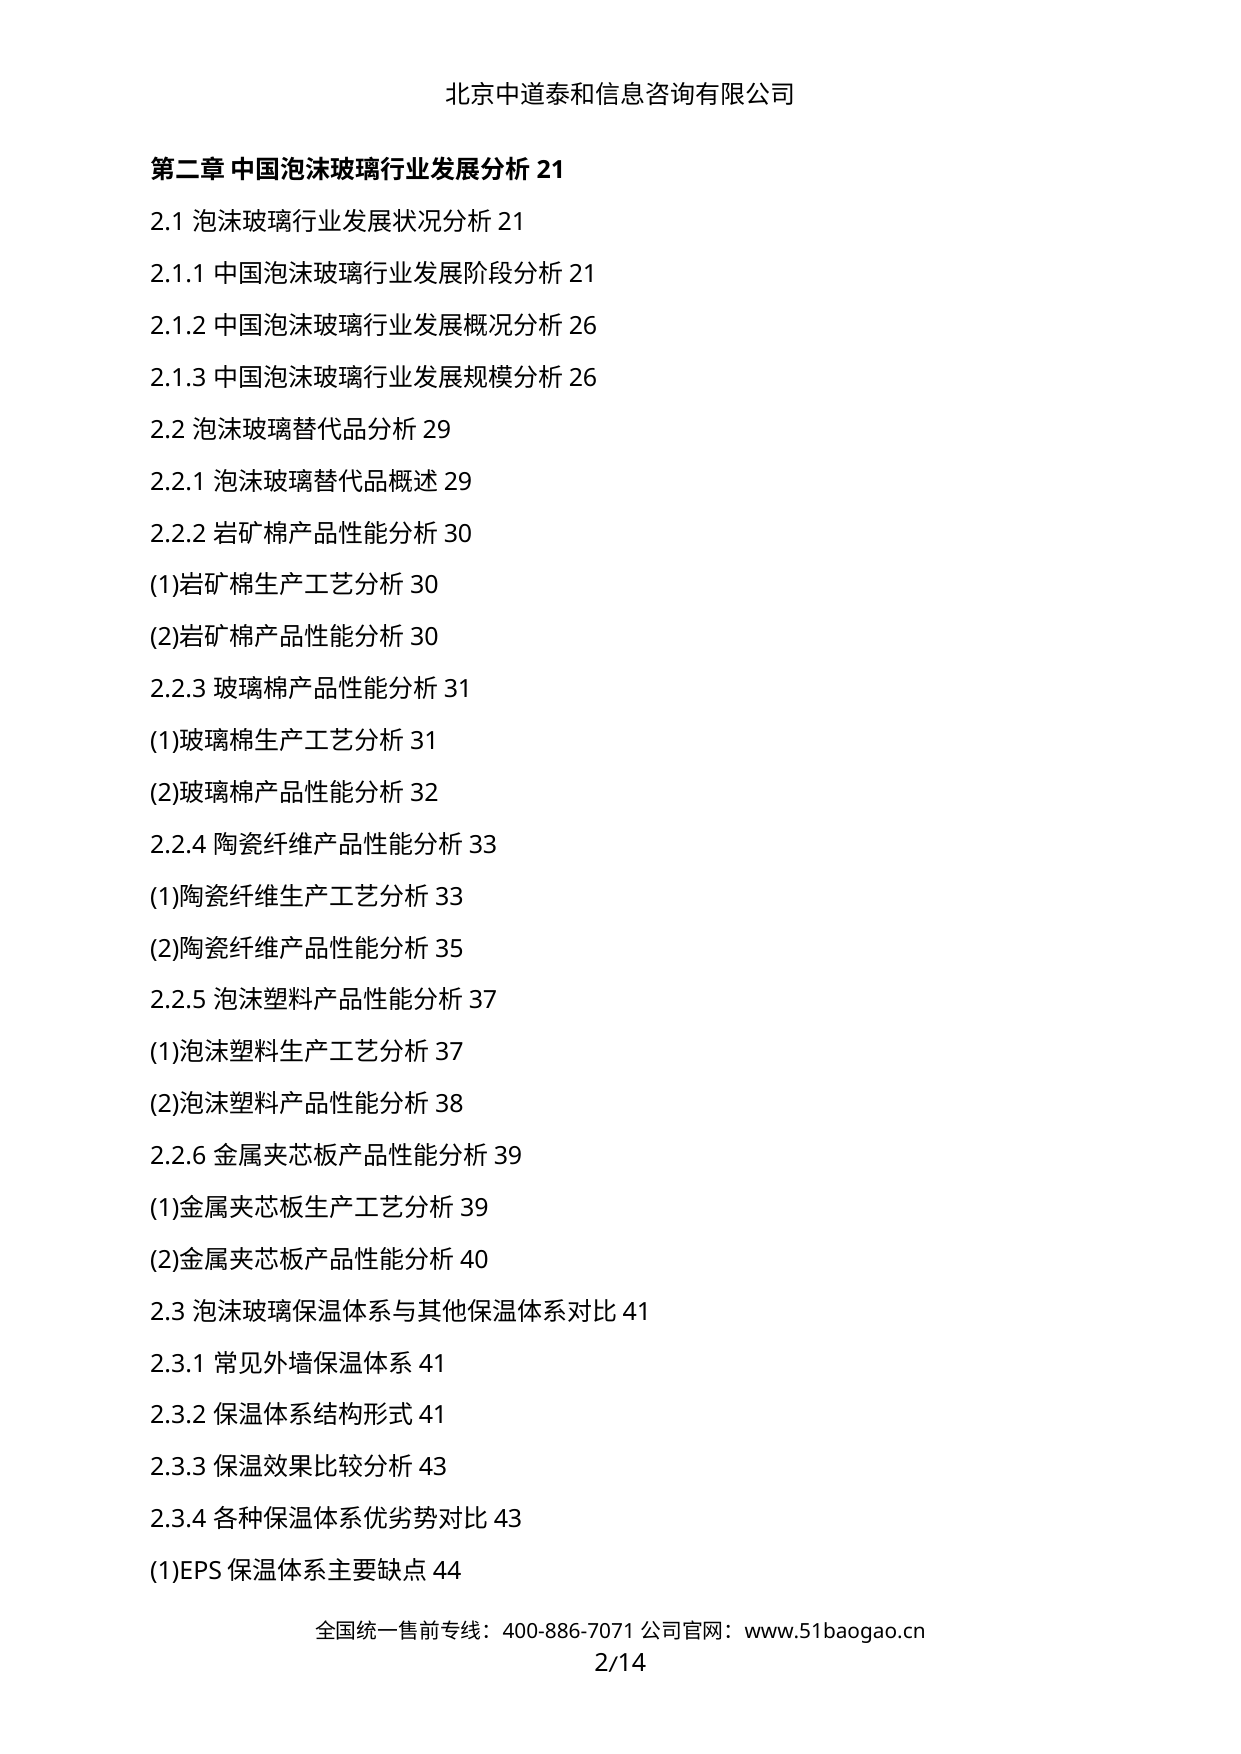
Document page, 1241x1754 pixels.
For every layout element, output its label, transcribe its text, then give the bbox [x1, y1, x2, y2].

text (1)EPS保温体系主要缺点 44 [150, 1551, 1090, 1587]
text (2)岩矿棉产品性能分析 30 [150, 617, 1090, 653]
text 2.2.1 泡沫玻璃替代品概述 29 [150, 461, 1090, 497]
text 第二章 中国泡沫玻璃行业发展分析 21 [150, 150, 1090, 186]
text 2.2 泡沫玻璃替代品分析 29 [150, 409, 1090, 446]
text 2.3.2 保温体系结构形式 41 [150, 1395, 1090, 1431]
text (1)玻璃棉生产工艺分析 31 [150, 721, 1090, 757]
text 2.3 泡沫玻璃保温体系与其他保温体系对比 41 [150, 1291, 1090, 1327]
text (1)金属夹芯板生产工艺分析 39 [150, 1187, 1090, 1224]
text 2.2.2 岩矿棉产品性能分析 30 [150, 513, 1090, 549]
text 2.3.3 保温效果比较分析 43 [150, 1447, 1090, 1483]
text 2.1.3 中国泡沫玻璃行业发展规模分析 26 [150, 357, 1090, 394]
text 2.2.3 玻璃棉产品性能分析 31 [150, 669, 1090, 705]
text 2.1.1 中国泡沫玻璃行业发展阶段分析 21 [150, 254, 1090, 290]
text 2.2.5 泡沫塑料产品性能分析 37 [150, 980, 1090, 1016]
text (2)金属夹芯板产品性能分析 40 [150, 1239, 1090, 1276]
text (2)泡沫塑料产品性能分析 38 [150, 1084, 1090, 1120]
text 2.1.2 中国泡沫玻璃行业发展概况分析 26 [150, 306, 1090, 342]
text 2.2.6 金属夹芯板产品性能分析 39 [150, 1136, 1090, 1172]
text (2)玻璃棉产品性能分析 32 [150, 772, 1090, 809]
text 2.3.1 常见外墙保温体系 41 [150, 1343, 1090, 1379]
text (1)泡沫塑料生产工艺分析 37 [150, 1032, 1090, 1068]
text (1)岩矿棉生产工艺分析 30 [150, 565, 1090, 601]
text 2.2.4 陶瓷纤维产品性能分析 33 [150, 824, 1090, 861]
text 2.3.4 各种保温体系优劣势对比 43 [150, 1499, 1090, 1535]
text (1)陶瓷纤维生产工艺分析 33 [150, 876, 1090, 912]
text 2.1 泡沫玻璃行业发展状况分析 21 [150, 202, 1090, 238]
text (2)陶瓷纤维产品性能分析 35 [150, 928, 1090, 964]
